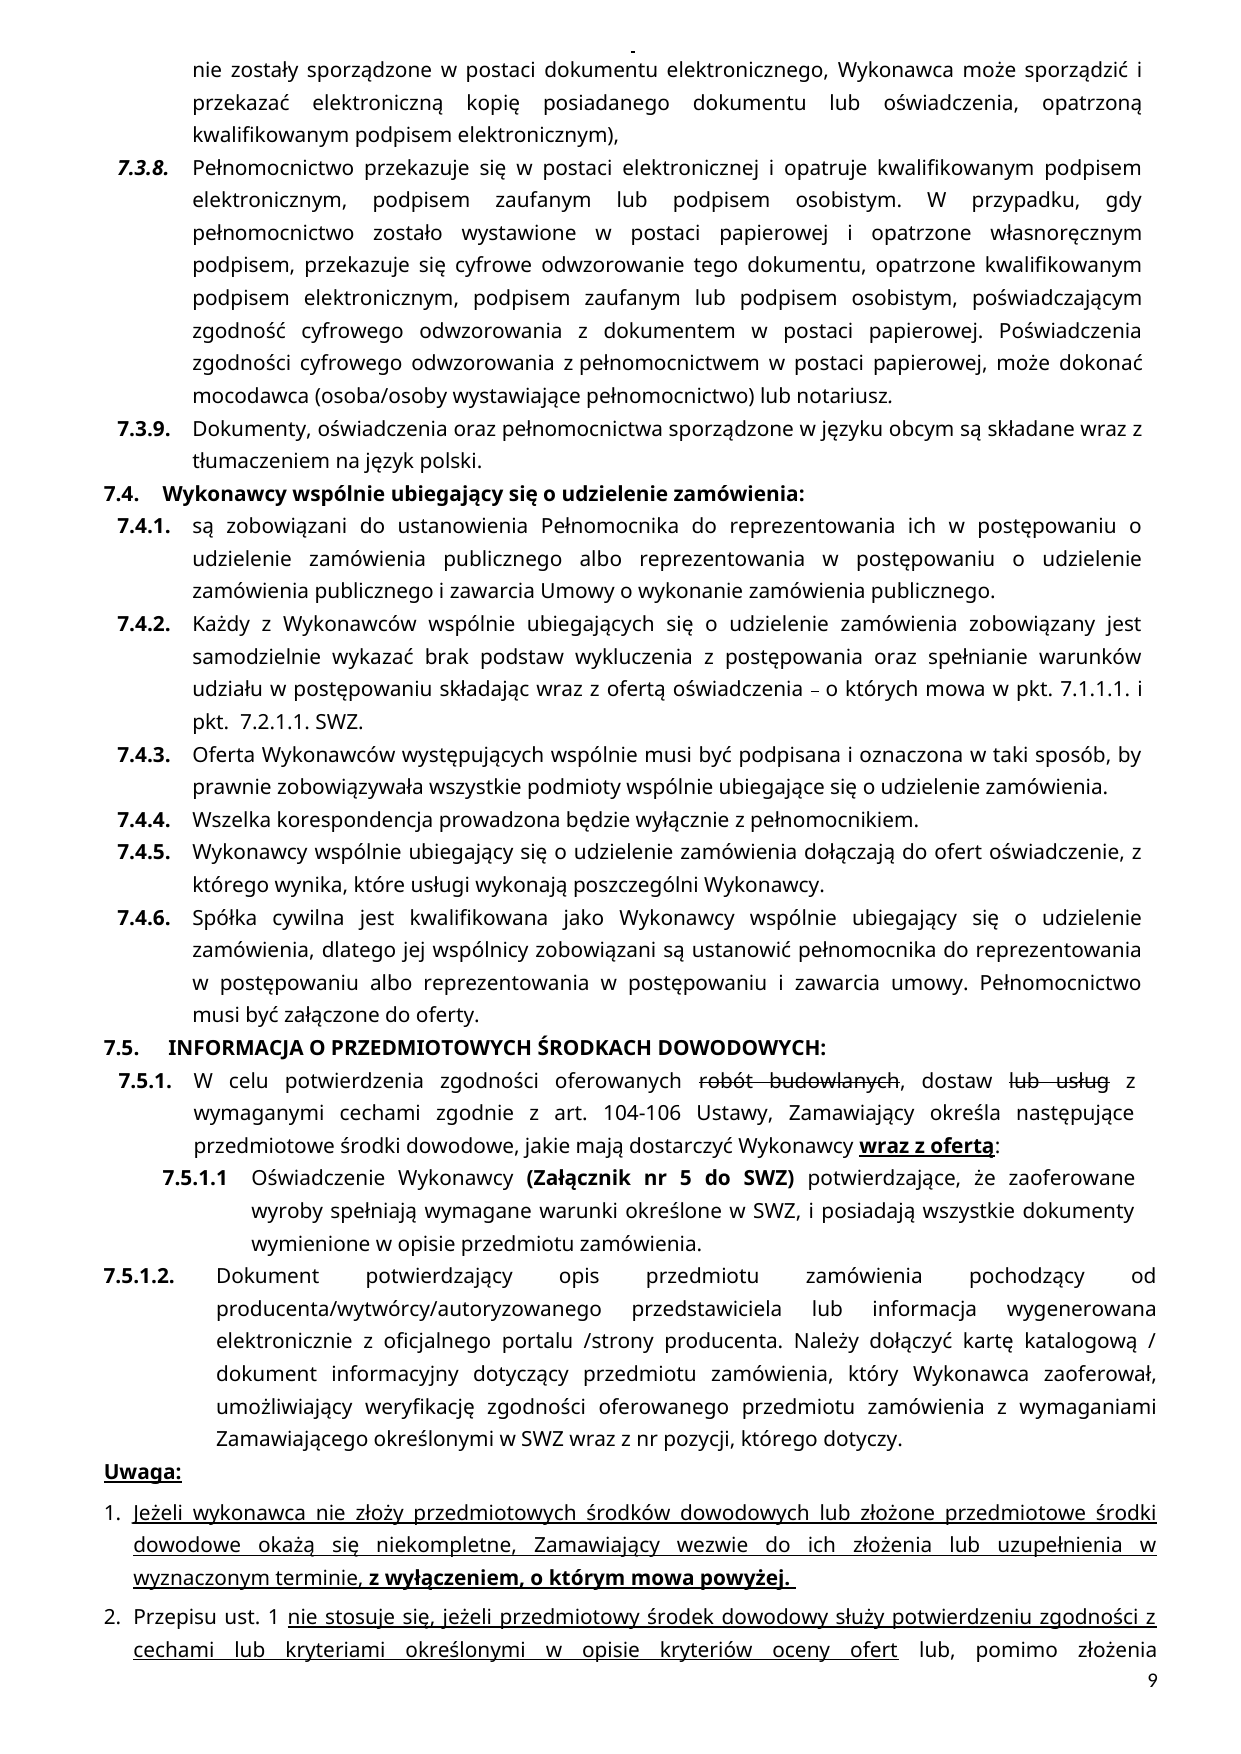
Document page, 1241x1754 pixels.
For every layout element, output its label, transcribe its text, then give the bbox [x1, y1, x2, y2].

text Uwaga: [103, 1457, 1157, 1485]
list są zobowiązani do ustanowienia Pełnomocnika do reprezentowania ich w postępowaniu o udzielenie zamówienia publicznego albo reprezentowania w postępowaniu o udzielenie zamówienia publicznego i zawarcia Umowy o wykonanie zamówienia publicznego. [117, 511, 1143, 605]
list Oświadczenie Wykonawcy (Załącznik nr 5 do SWZ) potwierdzające, że zaoferowane wyroby spełniają wymagane warunki określone w SWZ, i posiadają wszystkie dokumenty wymienione w opisie przedmiotu zamówienia. [162, 1163, 1136, 1257]
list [117, 55, 1143, 149]
list Dokument potwierdzający opis przedmiotu zamówienia pochodzący od producenta/wytwórcy/autoryzowanego przedstawiciela lub informacja wygenerowana elektronicznie z oficjalnego portalu /strony producenta. Należy dołączyć kartę katalogową / dokument informacyjny dotyczący przedmiotu zamówienia, który Wykonawca zaoferował, umożliwiający weryfikację zgodności oferowanego przedmiotu zamówienia z wymaganiami Zamawiającego określonymi w SWZ wraz z nr pozycji, którego dotyczy. [103, 1261, 1157, 1453]
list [103, 1602, 1157, 1663]
list Spółka cywilna jest kwalifikowana jako Wykonawcy wspólnie ubiegający się o udzielenie zamówienia, dlatego jej wspólnicy zobowiązani są ustanowić pełnomocnika do reprezentowania w postępowaniu albo reprezentowania w postępowaniu i zawarcia umowy. Pełnomocnictwo musi być załączone do oferty. [117, 903, 1143, 1029]
list INFORMACJA O PRZEDMIOTOWYCH ŚRODKACH DOWODOWYCH: [103, 1033, 1143, 1062]
list Wykonawcy wspólnie ubiegający się o udzielenie zamówienia dołączają do ofert oświadczenie, z którego wynika, które usługi wykonają poszczególni Wykonawcy. [117, 837, 1143, 898]
list Każdy z Wykonawców wspólnie ubiegających się o udzielenie zamówienia zobowiązany jest samodzielnie wykazać brak podstaw wykluczenia z postępowania oraz spełnianie warunków udziału w postępowaniu składając wraz z ofertą oświadczenia o których mowa w pkt. 7.1.1.1. i pkt. 7.2.1.1. SWZ. [117, 609, 1143, 736]
list Wszelka korespondencja prowadzona będzie wyłącznie z pełnomocnikiem. [117, 805, 1143, 833]
list Pełnomocnictwo przekazuje się w postaci elektronicznej i opatruje kwalifikowanym podpisem elektronicznym, podpisem zaufanym lub podpisem osobistym. W przypadku, gdy pełnomocnictwo zostało wystawione w postaci papierowej i opatrzone własnoręcznym podpisem, przekazuje się cyfrowe odwzorowanie tego dokumentu, opatrzone kwalifikowanym podpisem elektronicznym, podpisem zaufanym lub podpisem osobistym, poświadczającym zgodność cyfrowego odwzorowania z dokumentem w postaci papierowej. Poświadczenia zgodności cyfrowego odwzorowania z pełnomocnictwem w postaci papierowej, może dokonać mocodawca (osoba/osoby wystawiające pełnomocnictwo) lub notariusz. [117, 153, 1143, 409]
list Jeżeli wykonawca nie złoży przedmiotowych środków dowodowych lub złożone przedmiotowe środki dowodowe okażą się niekompletne, Zamawiający wezwie do ich złożenia lub uzupełnienia w wyznaczonym terminie, z wyłączeniem, o którym mowa powyżej. [103, 1498, 1157, 1592]
list W celu potwierdzenia zgodności oferowanych robót budowlanych, dostaw lub usług z wymaganymi cechami zgodnie z art. 104-106 Ustawy, Zamawiający określa następujące przedmiotowe środki dowodowe, jakie mają dostarczyć Wykonawcy wraz z ofertą: [118, 1066, 1136, 1159]
list Dokumenty, oświadczenia oraz pełnomocnictwa sporządzone w języku obcym są składane wraz z tłumaczeniem na język polski. [117, 414, 1143, 475]
list Wykonawcy wspólnie ubiegający się o udzielenie zamówienia: [103, 479, 1143, 507]
list Oferta Wykonawców występujących wspólnie musi być podpisana i oznaczona w taki sposób, by prawnie zobowiązywała wszystkie podmioty wspólnie ubiegające się o udzielenie zamówienia. [117, 740, 1143, 801]
